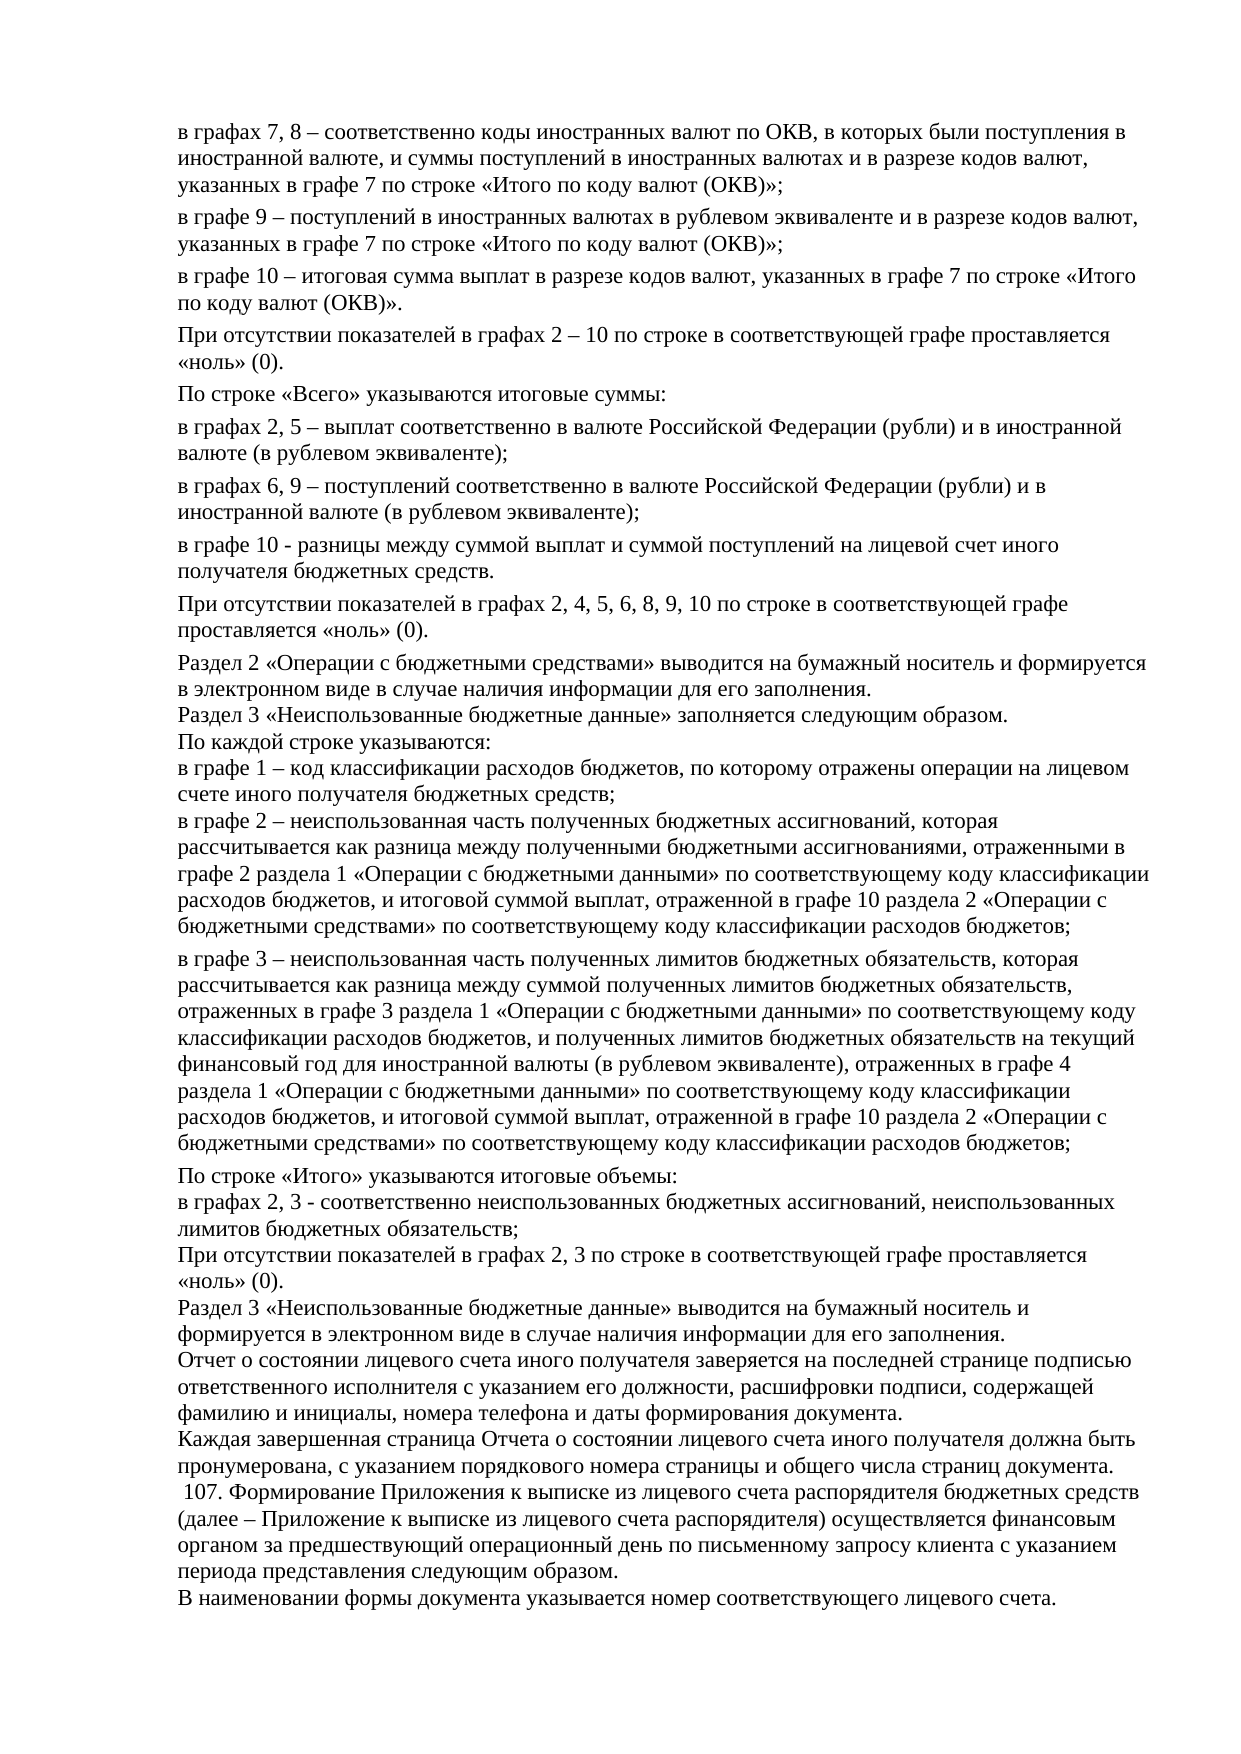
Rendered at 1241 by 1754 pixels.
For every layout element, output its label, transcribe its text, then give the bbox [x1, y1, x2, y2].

text По строке «Итого» указываются итоговые объемы: [177, 1162, 1152, 1188]
text 107. Формирование Приложения к выписке из лицевого счета распорядителя бюджетных средств (далее – Приложение к выписке из лицевого счета распорядителя) осуществляется финансовым органом за предшествующий операционный день по письменному запросу клиента с указанием периода представления следующим образом. [177, 1478, 1152, 1584]
text Раздел 2 «Операции с бюджетными средствами» выводится на бумажный носитель и формируется в электронном виде в случае наличия информации для его заполнения. [177, 649, 1152, 701]
text в графах 2, 5 – выплат соответственно в валюте Российской Федерации (рубли) и в иностранной валюте (в рублевом эквиваленте); [177, 413, 1152, 466]
text По каждой строке указываются: [177, 728, 1152, 754]
text В наименовании формы документа указывается номер соответствующего лицевого счета. [177, 1584, 1152, 1610]
text в графе 3 – неиспользованная часть полученных лимитов бюджетных обязательств, которая рассчитывается как разница между суммой полученных лимитов бюджетных обязательств, отраженных в графе 3 раздела 1 «Операции с бюджетными данными» по соответствующему коду классификации расходов бюджетов, и полученных лимитов бюджетных обязательств на текущий финансовый год для иностранной валюты (в рублевом эквиваленте), отраженных в графе 4 раздела 1 «Операции с бюджетными данными» по соответствующему коду классификации расходов бюджетов, и итоговой суммой выплат, отраженной в графе 10 раздела 2 «Операции с бюджетными средствами» по соответствующему коду классификации расходов бюджетов; [177, 945, 1152, 1156]
text Отчет о состоянии лицевого счета иного получателя заверяется на последней странице подписью ответственного исполнителя с указанием его должности, расшифровки подписи, содержащей фамилию и инициалы, номера телефона и даты формирования документа. [177, 1346, 1152, 1426]
text в графах 6, 9 – поступлений соответственно в валюте Российской Федерации (рубли) и в иностранной валюте (в рублевом эквиваленте); [177, 472, 1152, 524]
text в графах 2, 3 - соответственно неиспользованных бюджетных ассигнований, неиспользованных лимитов бюджетных обязательств; [177, 1188, 1152, 1241]
text Раздел 3 «Неиспользованные бюджетные данные» заполняется следующим образом. [177, 701, 1152, 728]
text в графе 10 - разницы между суммой выплат и суммой поступлений на лицевой счет иного получателя бюджетных средств. [177, 531, 1152, 583]
text При отсутствии показателей в графах 2, 4, 5, 6, 8, 9, 10 по строке в соответствующей графе проставляется «ноль» (0). [177, 590, 1152, 642]
text При отсутствии показателей в графах 2 – 10 по строке в соответствующей графе проставляется «ноль» (0). [177, 321, 1152, 374]
text в графе 1 – код классификации расходов бюджетов, по которому отражены операции на лицевом счете иного получателя бюджетных средств; [177, 754, 1152, 807]
text Раздел 3 «Неиспользованные бюджетные данные» выводится на бумажный носитель и формируется в электронном виде в случае наличия информации для его заполнения. [177, 1294, 1152, 1346]
text в графе 9 – поступлений в иностранных валютах в рублевом эквиваленте и в разрезе кодов валют, указанных в графе 7 по строке «Итого по коду валют (ОКВ)»; [177, 203, 1152, 256]
text Каждая завершенная страница Отчета о состоянии лицевого счета иного получателя должна быть пронумерована, с указанием порядкового номера страницы и общего числа страниц документа. [177, 1426, 1152, 1478]
text в графе 10 – итоговая сумма выплат в разрезе кодов валют, указанных в графе 7 по строке «Итого по коду валют (ОКВ)». [177, 262, 1152, 315]
text При отсутствии показателей в графах 2, 3 по строке в соответствующей графе проставляется «ноль» (0). [177, 1241, 1152, 1294]
text По строке «Всего» указываются итоговые суммы: [177, 380, 1152, 407]
text в графе 2 – неиспользованная часть полученных бюджетных ассигнований, которая рассчитывается как разница между полученными бюджетными ассигнованиями, отраженными в графе 2 раздела 1 «Операции с бюджетными данными» по соответствующему коду классификации расходов бюджетов, и итоговой суммой выплат, отраженной в графе 10 раздела 2 «Операции с бюджетными средствами» по соответствующему коду классификации расходов бюджетов; [177, 807, 1152, 939]
text в графах 7, 8 – соответственно коды иностранных валют по ОКВ, в которых были поступления в иностранной валюте, и суммы поступлений в иностранных валютах и в разрезе кодов валют, указанных в графе 7 по строке «Итого по коду валют (ОКВ)»; [177, 118, 1152, 197]
